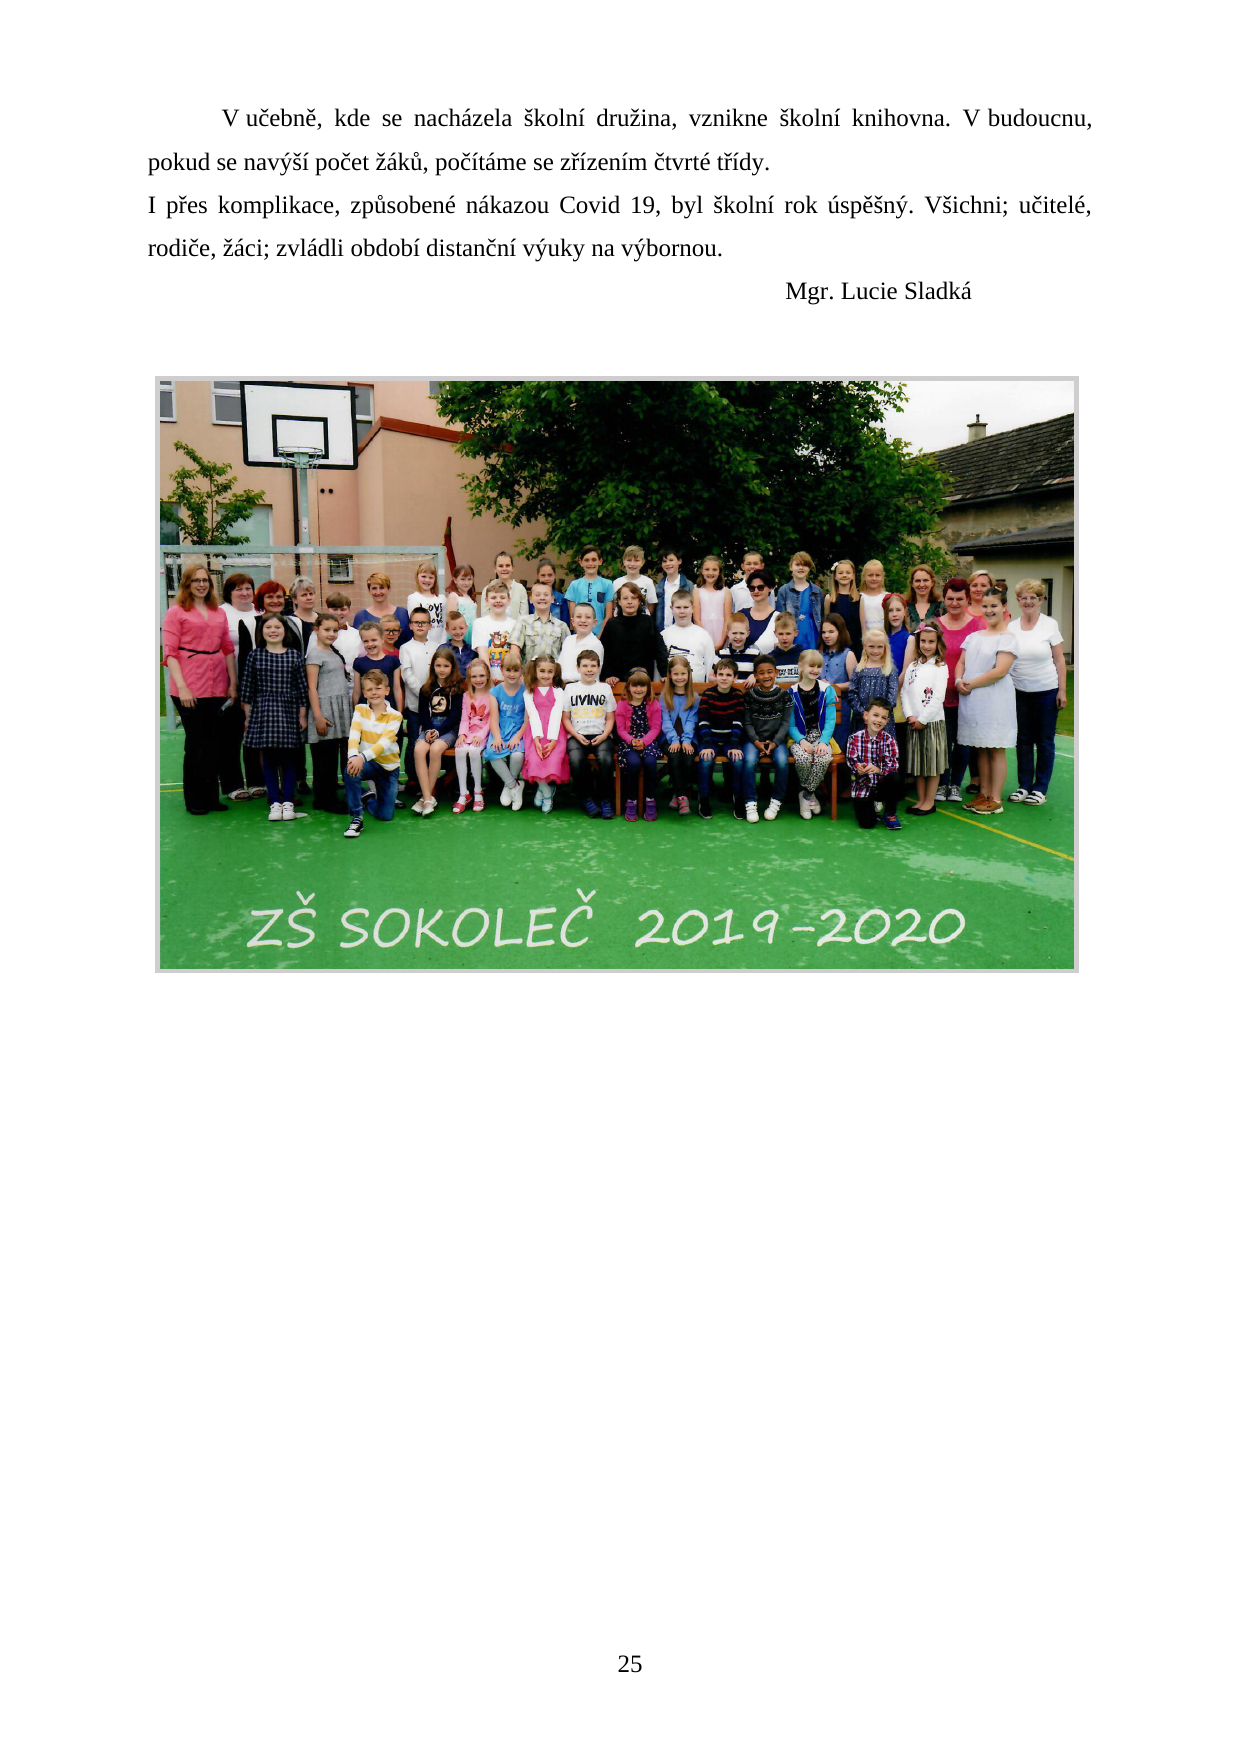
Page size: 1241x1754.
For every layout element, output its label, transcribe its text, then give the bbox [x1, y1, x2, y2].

text I přes komplikace, způsobené nákazou Covid 19, byl školní rok úspěšný. Všichni; učitelé, rodiče, žáci; zvládli období distanční výuky na výbornou. [148, 190, 1093, 262]
text V učebně, kde se nacházela školní družina, vznikne školní knihovna. V budoucnu, pokud se navýší počet žáků, počítáme se zřízením čtvrté třídy. [148, 103, 1093, 175]
text Mgr. Lucie Sladká [148, 276, 1093, 305]
